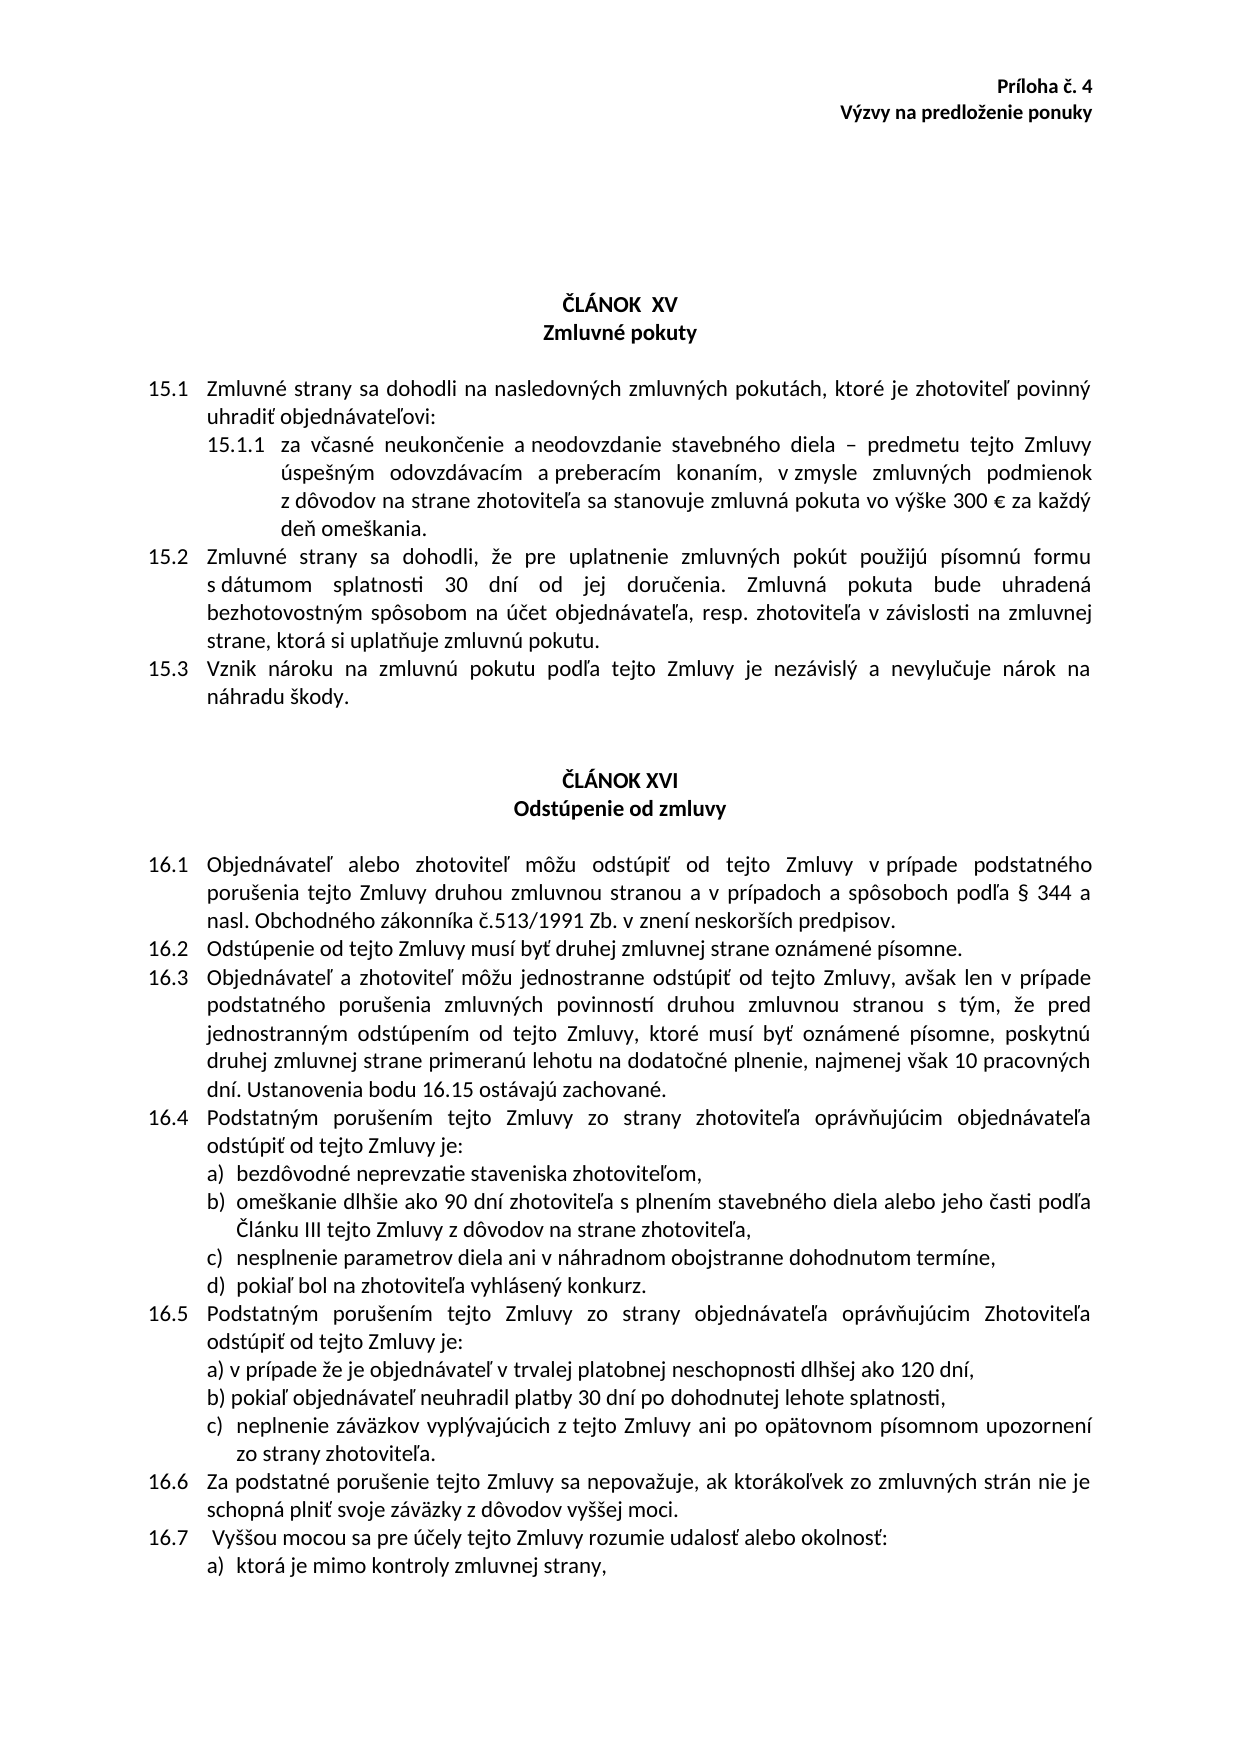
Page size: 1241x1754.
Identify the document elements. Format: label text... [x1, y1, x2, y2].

list Vznik nároku na zmluvnú pokutu podľa tejto Zmluvy je nezávislý a nevylučuje nárok na náhradu škody. [148, 654, 1093, 710]
list za včasné neukončenie a neodovzdanie stavebného diela – predmetu tejto Zmluvy úspešným odovzdávacím a preberacím konaním, v zmysle zmluvných podmienok z dôvodov na strane zhotoviteľa sa stanovuje zmluvná pokuta vo výške 300 € za každý deň omeškania. [207, 430, 1093, 542]
list Objednávateľ alebo zhotoviteľ môžu odstúpiť od tejto Zmluvy v prípade podstatného porušenia tejto Zmluvy druhou zmluvnou stranou a v prípadoch a spôsoboch podľa § nasl. Obchodného zákonníka č.513/1991 Zb. v znení neskorších predpisov. [148, 851, 1093, 934]
list omeškanie dlhšie ako 90 dní zhotoviteľa s plnením stavebného diela alebo jeho časti podľa Článku III tejto Zmluvy z dôvodov na strane zhotoviteľa, [207, 1187, 1093, 1243]
list pokiaľ bol na zhotoviteľa vyhlásený konkurz. [207, 1271, 1093, 1299]
text Zmluvné pokuty [148, 318, 1093, 346]
list Podstatným porušením tejto Zmluvy zo strany objednávateľa oprávňujúcim Zhotoviteľa odstúpiť od tejto Zmluvy je: [148, 1299, 1093, 1355]
list Podstatným porušením tejto Zmluvy zo strany zhotoviteľa oprávňujúcim objednávateľa odstúpiť od tejto Zmluvy je: [148, 1103, 1093, 1159]
list Objednávateľ a zhotoviteľ môžu jednostranne odstúpiť od tejto Zmluvy, avšak len v prípade podstatného porušenia zmluvných povinností druhou zmluvnou stranou s tým, že pred jednostranným odstúpením od tejto Zmluvy, ktoré musí byť oznámené písomne, poskytnú druhej zmluvnej strane primeranú lehotu na dodatočné plnenie, najmenej však 10 pracovných dní. Ustanovenia bodu 16.15 ostávajú zachované. [148, 963, 1093, 1103]
list c) neplnenie záväzkov vyplývajúcich z tejto Zmluvy ani po opätovnom písomnom upozornení zo strany zhotoviteľa. [207, 1411, 1093, 1467]
list nesplnenie parametrov diela ani v náhradnom obojstranne dohodnutom termíne, [207, 1243, 1093, 1271]
list Za podstatné porušenie tejto Zmluvy sa nepovažuje, ak ktorákoľvek zo zmluvných strán nie je schopná plniť svoje záväzky z dôvodov vyššej moci. [148, 1467, 1093, 1523]
list ktorá je mimo kontroly zmluvnej strany, [207, 1551, 1093, 1579]
list Odstúpenie od tejto Zmluvy musí byť druhej zmluvnej strane oznámené písomne. [148, 934, 1093, 963]
text Odstúpenie od zmluvy [148, 794, 1093, 822]
list Zmluvné strany sa dohodli na nasledovných zmluvných pokutách, ktoré je zhotoviteľ povinný uhradiť objednávateľovi: [148, 374, 1093, 430]
list bezdôvodné neprevzatie staveniska zhotoviteľom, [207, 1159, 1093, 1187]
list a) v prípade že je objednávateľ v trvalej platobnej neschopnosti dlhšej ako 120 dní, [207, 1355, 1093, 1383]
list Vyššou mocou sa pre účely tejto Zmluvy rozumie udalosť alebo okolnosť: [148, 1523, 1093, 1551]
text ČLÁNOK XV [148, 290, 1093, 318]
text ČLÁNOK XVI [148, 766, 1093, 794]
list Zmluvné strany sa dohodli, že pre uplatnenie zmluvných pokút použijú písomnú formu s dátumom splatnosti 30 dní od jej doručenia. Zmluvná pokuta bude uhradená bezhotovostným spôsobom na účet objednávateľa, resp. zhotoviteľa v závislosti na zmluvnej strane, ktorá si uplatňuje zmluvnú pokutu. [148, 542, 1093, 654]
list b) pokiaľ objednávateľ neuhradil platby 30 dní po dohodnutej lehote splatnosti, [207, 1383, 1093, 1411]
